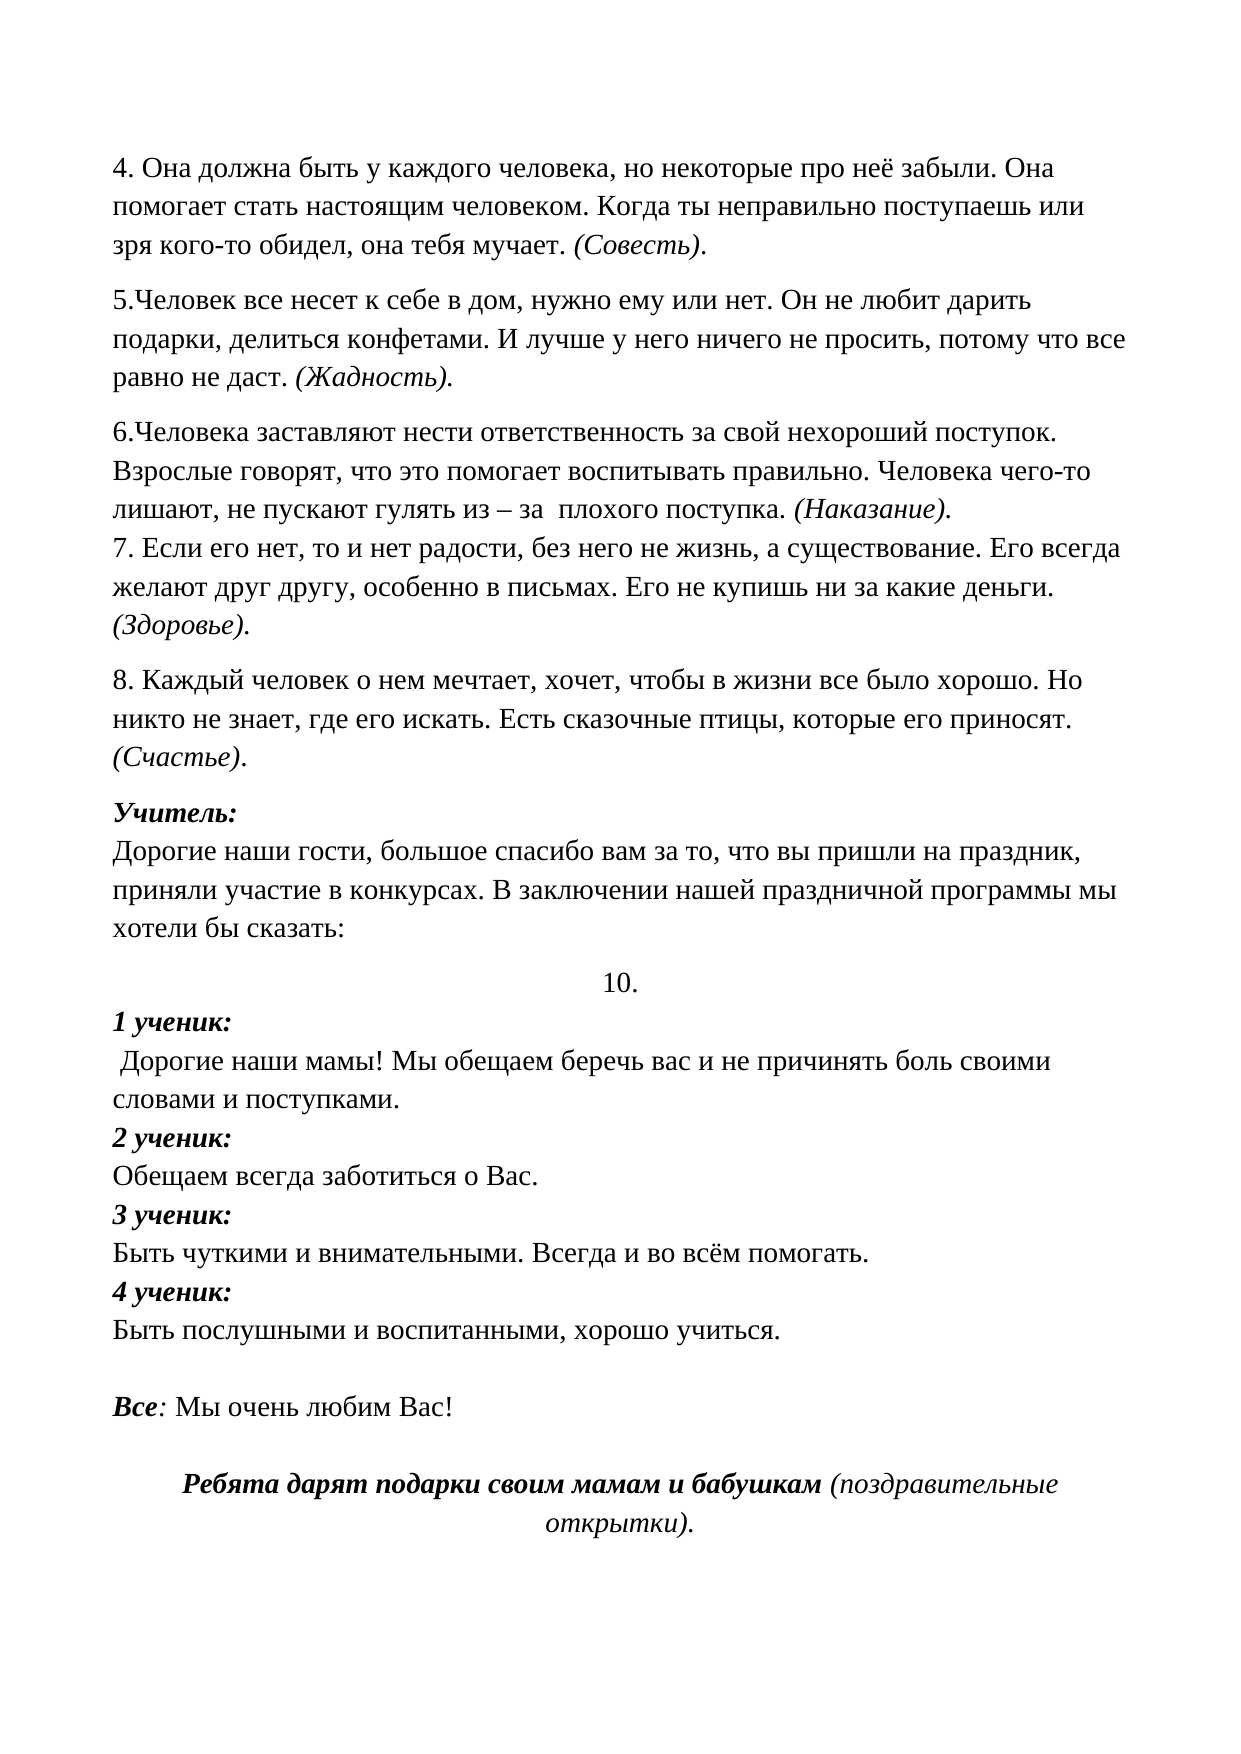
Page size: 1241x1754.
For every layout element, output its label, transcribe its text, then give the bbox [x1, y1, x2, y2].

text 8. Каждый человек о нем мечтает, хочет, чтобы в жизни все было хорошо. Но никто не знает, где его искать. Есть сказочные птицы, которые его приносят. (Счастье). [112, 662, 1128, 773]
text Обещаем всегда заботиться о Вас. [112, 1158, 1128, 1192]
text Быть послушными и воспитанными, хорошо учиться. [112, 1312, 1128, 1346]
text Быть чуткими и внимательными. Всегда и во всём помогать. [112, 1235, 1128, 1269]
text Дорогие наши мамы! Мы обещаем беречь вас и не причинять боль своими словами и поступками. [112, 1043, 1128, 1115]
text Все: Мы очень любим Вас! [112, 1389, 1128, 1423]
text Учитель: Дорогие наши гости, большое спасибо вам за то, что вы пришли на праздник, приняли участие в конкурсах. В заключении нашей праздничной программы мы хотели бы сказать: [112, 795, 1128, 944]
text 5.Человек все несет к себе в дом, нужно ему или нет. Он не любит дарить подарки, делиться конфетами. И лучше у него ничего не просить, потому что все равно не даст. (Жадность). [112, 282, 1128, 393]
text 4 ученик: [112, 1274, 1128, 1307]
text 10. [112, 966, 1128, 999]
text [112, 150, 1128, 261]
text 2 ученик: [112, 1120, 1128, 1153]
text 3 ученик: [112, 1197, 1128, 1230]
text 6.Человека заставляют нести ответственность за свой нехороший поступок. Взрослые говорят, что это помогает воспитывать правильно. Человека чего-то лишают, не пускают гулять из – за плохого поступка. (Наказание). 7. Если его нет, то и нет радости, без него не жизнь, а существование. Его всегда желают друг другу, особенно в письмах. Его не купишь ни за какие деньги. (Здоровье). [112, 414, 1128, 641]
text Ребята дарят подарки своим мамам и бабушкам (поздравительные открытки). [112, 1467, 1128, 1539]
text 1 ученик: [112, 1004, 1128, 1038]
